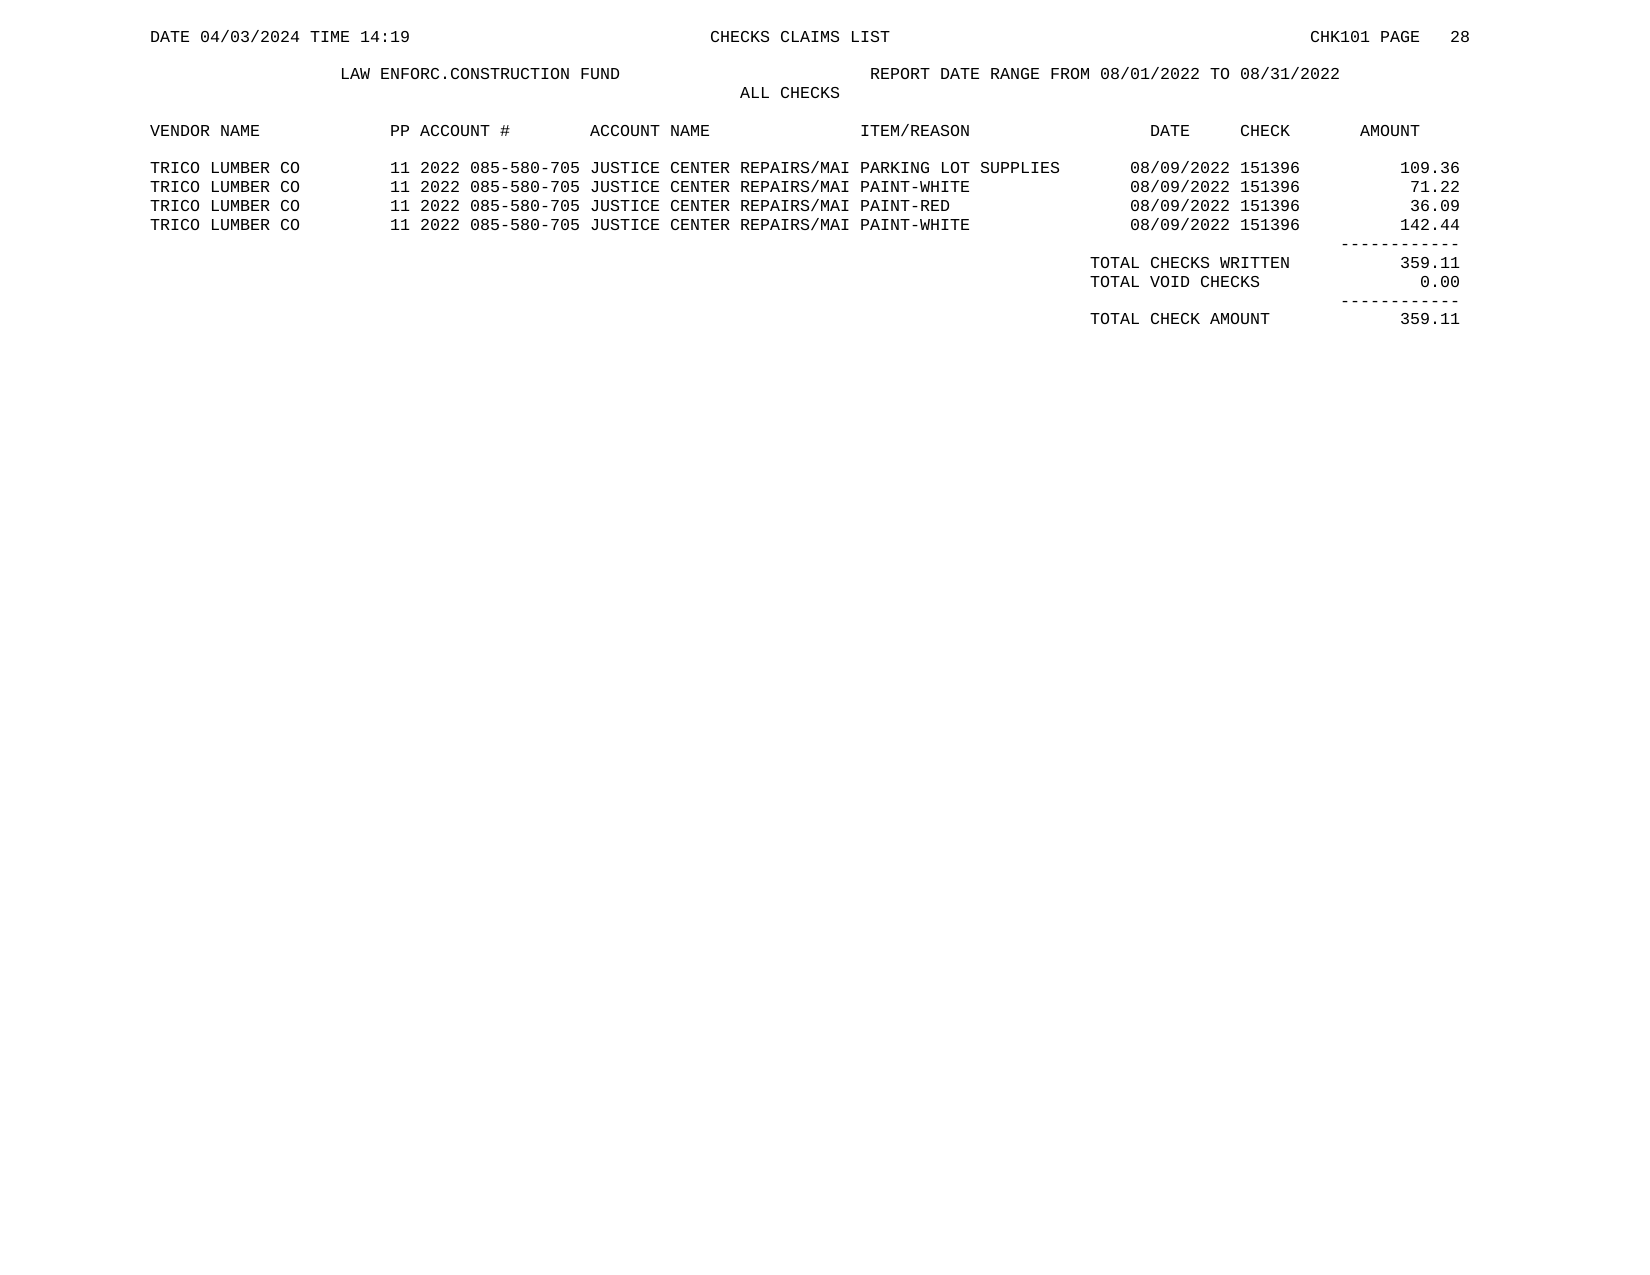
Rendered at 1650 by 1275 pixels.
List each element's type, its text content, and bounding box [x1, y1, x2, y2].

text TRICO LUMBER CO 11 2022 085-580-705 JUSTICE CENTER REPAIRS/MAI PAINT-WHITE 08/09/2022 151396 71.22 [150, 179, 1500, 198]
text TRICO LUMBER CO 11 2022 085-580-705 JUSTICE CENTER REPAIRS/MAI PAINT-WHITE 08/09/2022 151396 142.44 [150, 217, 1500, 236]
text ALL CHECKS [150, 85, 1500, 103]
text ------------ [150, 236, 1500, 254]
text LAW ENFORC.CONSTRUCTION FUND REPORT DATE RANGE FROM 08/01/2022 TO 08/31/2022 [150, 66, 1500, 85]
text TRICO LUMBER CO 11 2022 085-580-705 JUSTICE CENTER REPAIRS/MAI PAINT-RED 08/09/2022 151396 36.09 [150, 198, 1500, 217]
text TRICO LUMBER CO 11 2022 085-580-705 JUSTICE CENTER REPAIRS/MAI PARKING LOT SUPPLIES 08/09/2022 151396 109.36 [150, 160, 1500, 179]
text TOTAL VOID CHECKS 0.00 [150, 273, 1500, 292]
text VENDOR NAME PP ACCOUNT # ACCOUNT NAME ITEM/REASON DATE CHECK AMOUNT [150, 122, 1500, 141]
text TOTAL CHECKS WRITTEN 359.11 [150, 254, 1500, 273]
text TOTAL CHECK AMOUNT 359.11 [150, 311, 1500, 330]
text ------------ [150, 292, 1500, 311]
text DATE 04/03/2024 TIME 14:19 CHECKS CLAIMS LIST CHK101 PAGE 28 [150, 28, 1500, 47]
